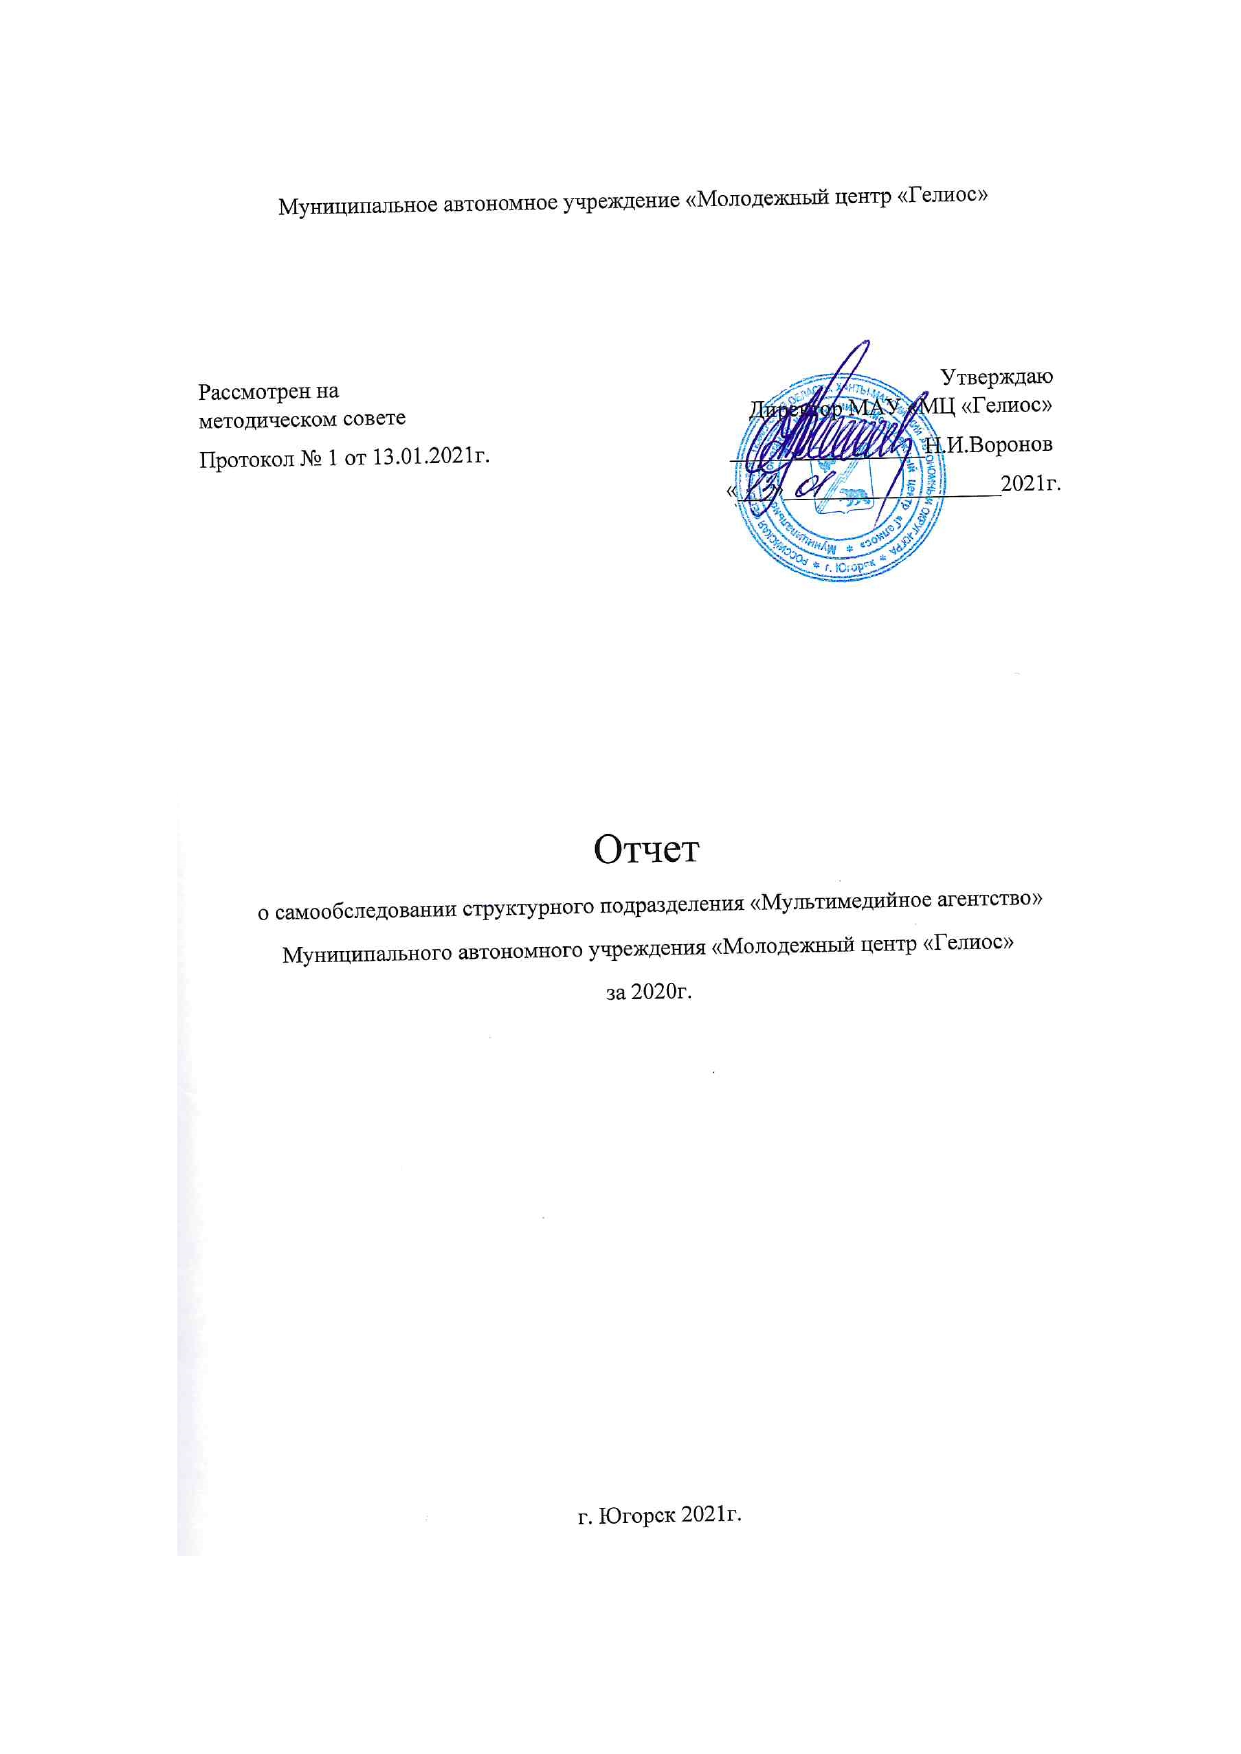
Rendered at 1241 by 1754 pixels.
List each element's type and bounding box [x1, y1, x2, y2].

picture [177, 160, 1170, 1556]
